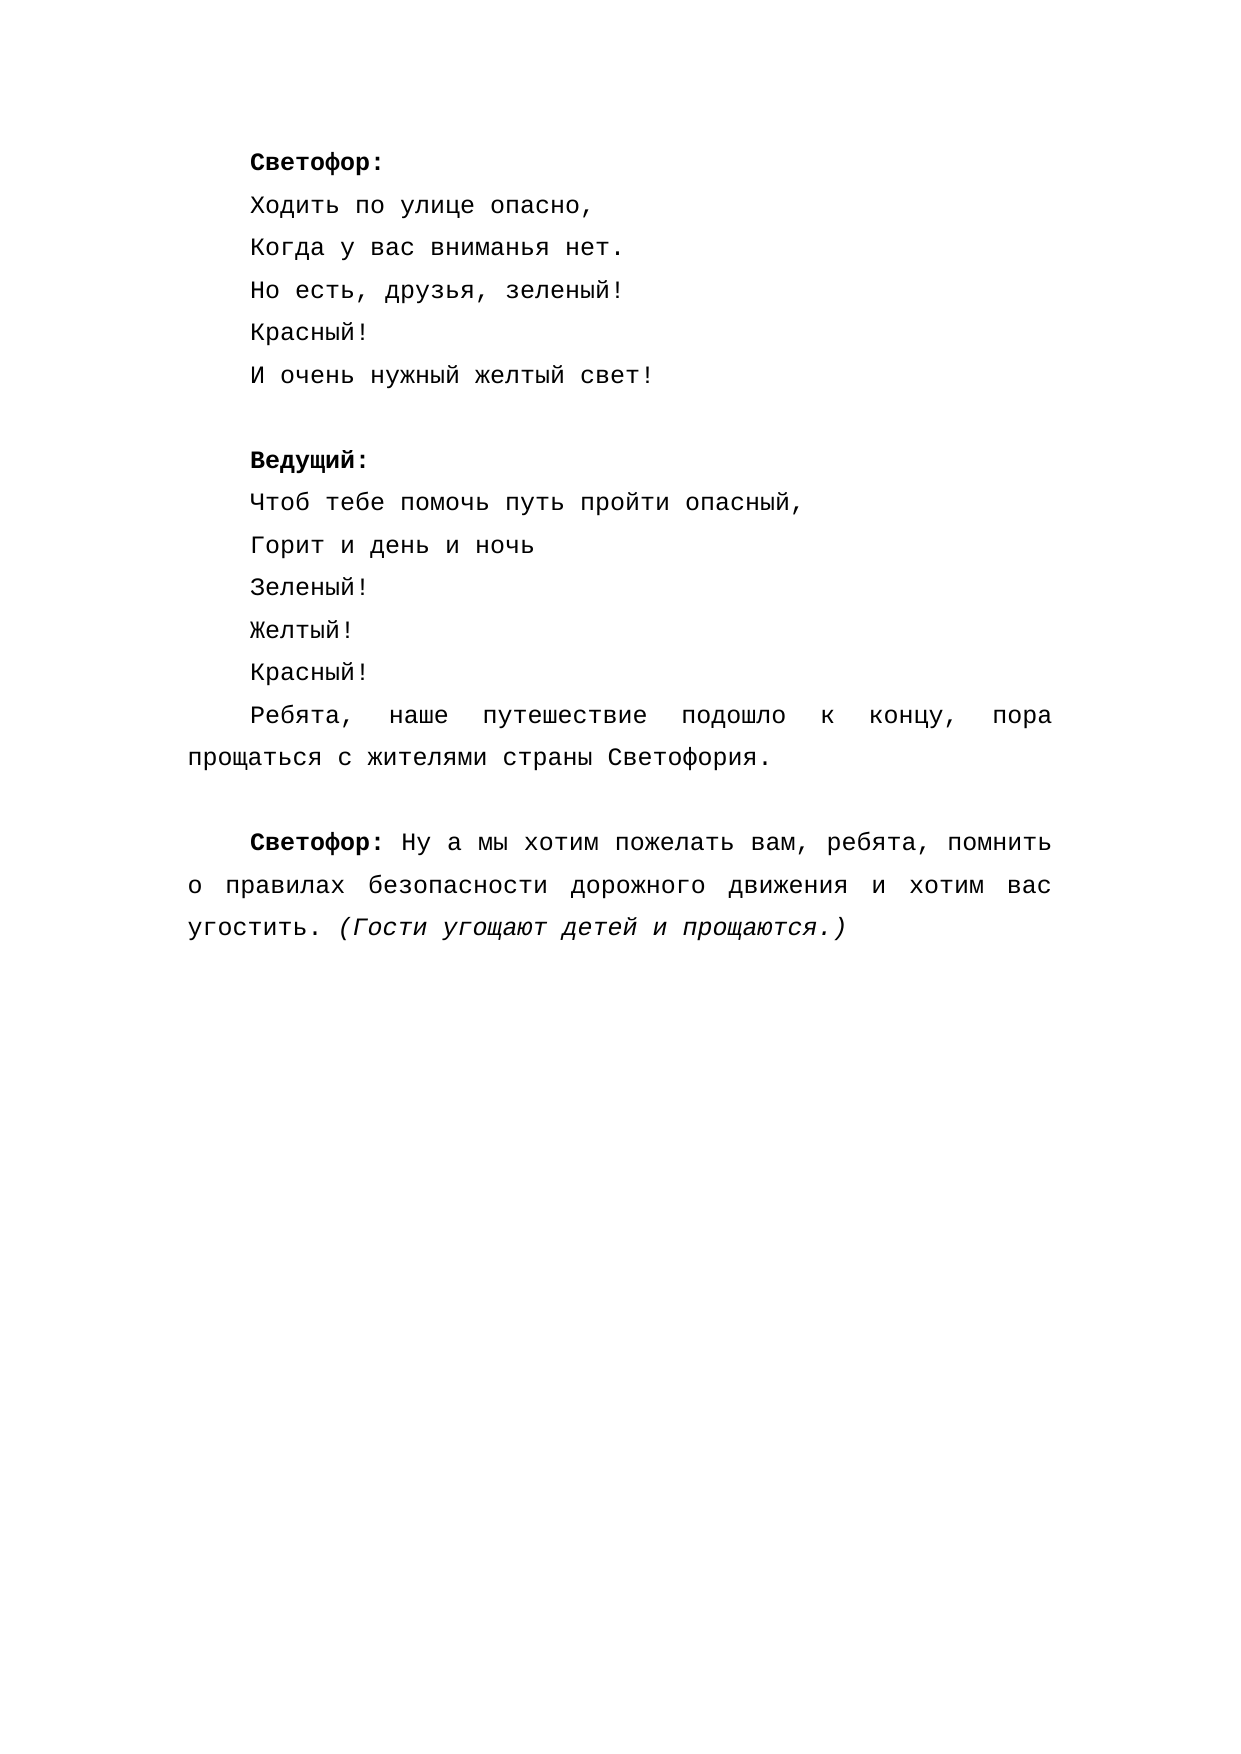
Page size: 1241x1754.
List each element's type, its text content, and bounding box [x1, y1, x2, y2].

text Зеленый! [187, 575, 1053, 603]
text Ходить по улице опасно, [187, 192, 1053, 221]
text Чтоб тебе помочь путь пройти опасный, [187, 490, 1053, 518]
text Ведущий: [187, 447, 1053, 476]
text Горит и день и ночь [187, 532, 1053, 561]
text Желтый! [187, 617, 1053, 646]
text Светофор: [187, 150, 1053, 178]
text Красный! [187, 660, 1053, 688]
text Ребята, наше путешествие подошло к концу, пора прощаться с жителями страны Светофория. [187, 702, 1053, 773]
text Красный! [187, 320, 1053, 348]
text Светофор: Ну а мы хотим пожелать вам, ребята, помнить о правилах безопасности дорожного движения и хотим вас угостить. (Гости угощают детей и прощаются.) [187, 830, 1053, 943]
text И очень нужный желтый свет! [187, 362, 1053, 391]
text Но есть, друзья, зеленый! [187, 277, 1053, 306]
text Когда у вас вниманья нет. [187, 235, 1053, 263]
